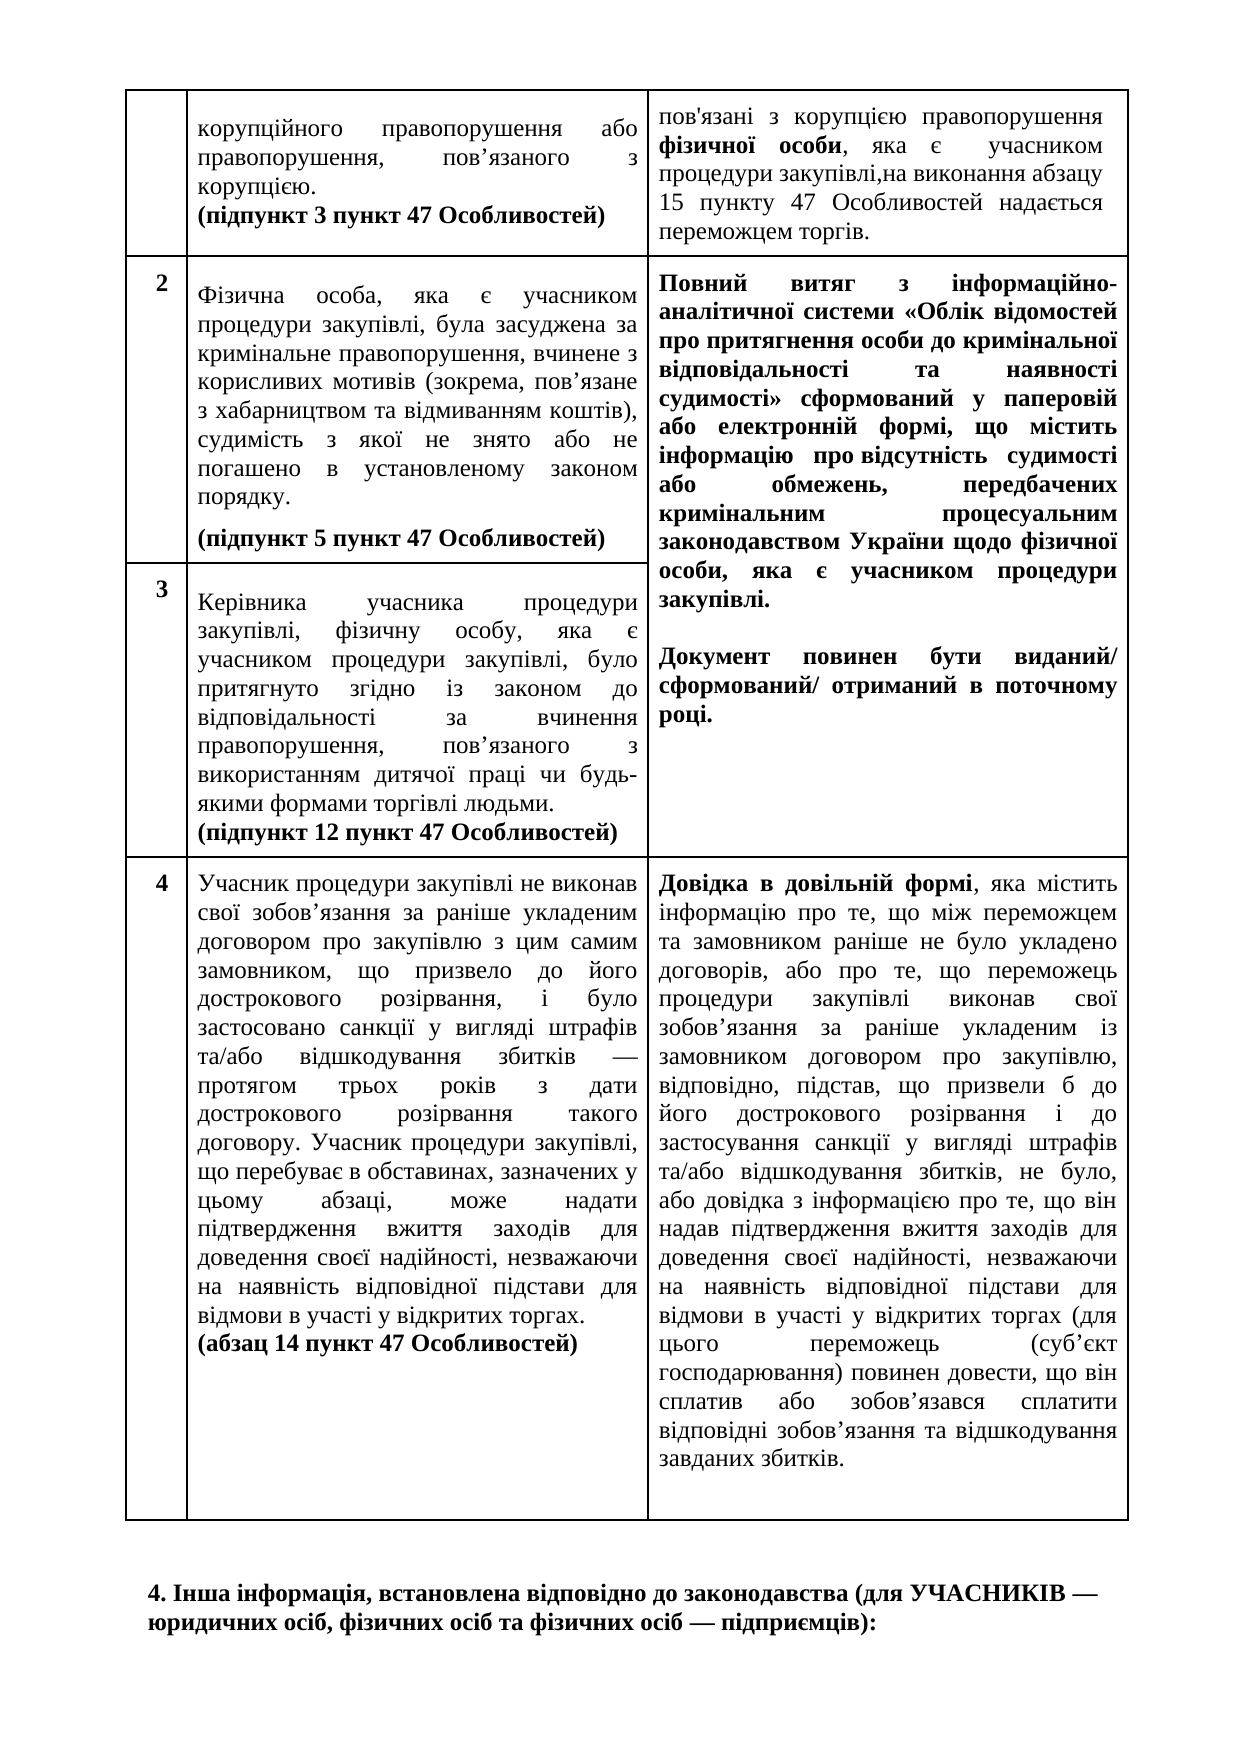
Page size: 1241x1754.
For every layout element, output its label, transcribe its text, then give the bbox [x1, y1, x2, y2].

text 4. Інша інформація, встановлена відповідно до законодавства (для УЧАСНИКІВ — юридичних осіб, фізичних осіб та фізичних осіб — підприємців): [148, 1578, 1152, 1636]
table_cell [188, 91, 647, 255]
table_cell 1 [127, 91, 186, 255]
table_cell Фізична особа, яка є учасником процедури закупівлі, була засуджена за кримінальне правопорушення, вчинене з корисливих мотивів (зокрема, пов’язане з хабарництвом та відмиванням коштів), судимість з якої не знято або не погашено в установленому законом порядку. (підпункт 5 пункт 47 Особливостей) [188, 257, 647, 562]
table_cell Керівника учасника процедури закупівлі, фізичну особу, яка є учасником процедури закупівлі, було притягнуто згідно із законом до відповідальності за вчинення правопорушення, пов’язаного з використанням дитячої праці чи будь-якими формами торгівлі людьми. (підпункт 12 пункт 47 Особливостей) [188, 564, 647, 856]
table_cell 2 [127, 257, 186, 562]
table_cell Повний витяг з інформаційно-аналітичної системи «Облік відомостей про притягнення особи до кримінальної відповідальності та наявності судимості» сформований у паперовій або електронній формі, що містить інформацію про відсутність судимості або обмежень, передбачених кримінальним процесуальним законодавством України щодо фізичної особи, яка є учасником процедури закупівлі. Документ повинен бути виданий/ сформований/ отриманий в поточному році. [649, 257, 1127, 856]
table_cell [649, 91, 1127, 255]
table_cell Довідка в довільній формі, яка містить інформацію про те, що між переможцем та замовником раніше не було укладено договорів, або про те, що переможець процедури закупівлі виконав свої зобов’язання за раніше укладеним із замовником договором про закупівлю, відповідно, підстав, що призвели б до його дострокового розірвання і до застосування санкції у вигляді штрафів та/або відшкодування збитків, не було, або довідка з інформацією про те, що він надав підтвердження вжиття заходів для доведення своєї надійності, незважаючи на наявність відповідної підстави для відмови в участі у відкритих торгах (для цього переможець (суб’єкт господарювання) повинен довести, що він сплатив або зобов’язався сплатити відповідні зобов’язання та відшкодування завданих збитків. [649, 858, 1127, 1519]
table_cell 4 [127, 858, 186, 1519]
table_cell 3 [127, 564, 186, 856]
table_cell Учасник процедури закупівлі не виконав свої зобов’язання за раніше укладеним договором про закупівлю з цим самим замовником, що призвело до його дострокового розірвання, і було застосовано санкції у вигляді штрафів та/або відшкодування збитків — протягом трьох років з дати дострокового розірвання такого договору. Учасник процедури закупівлі, що перебуває в обставинах, зазначених у цьому абзаці, може надати підтвердження вжиття заходів для доведення своєї надійності, незважаючи на наявність відповідної підстави для відмови в участі у відкритих торгах. (абзац 14 пункт 47 Особливостей) [188, 858, 647, 1519]
